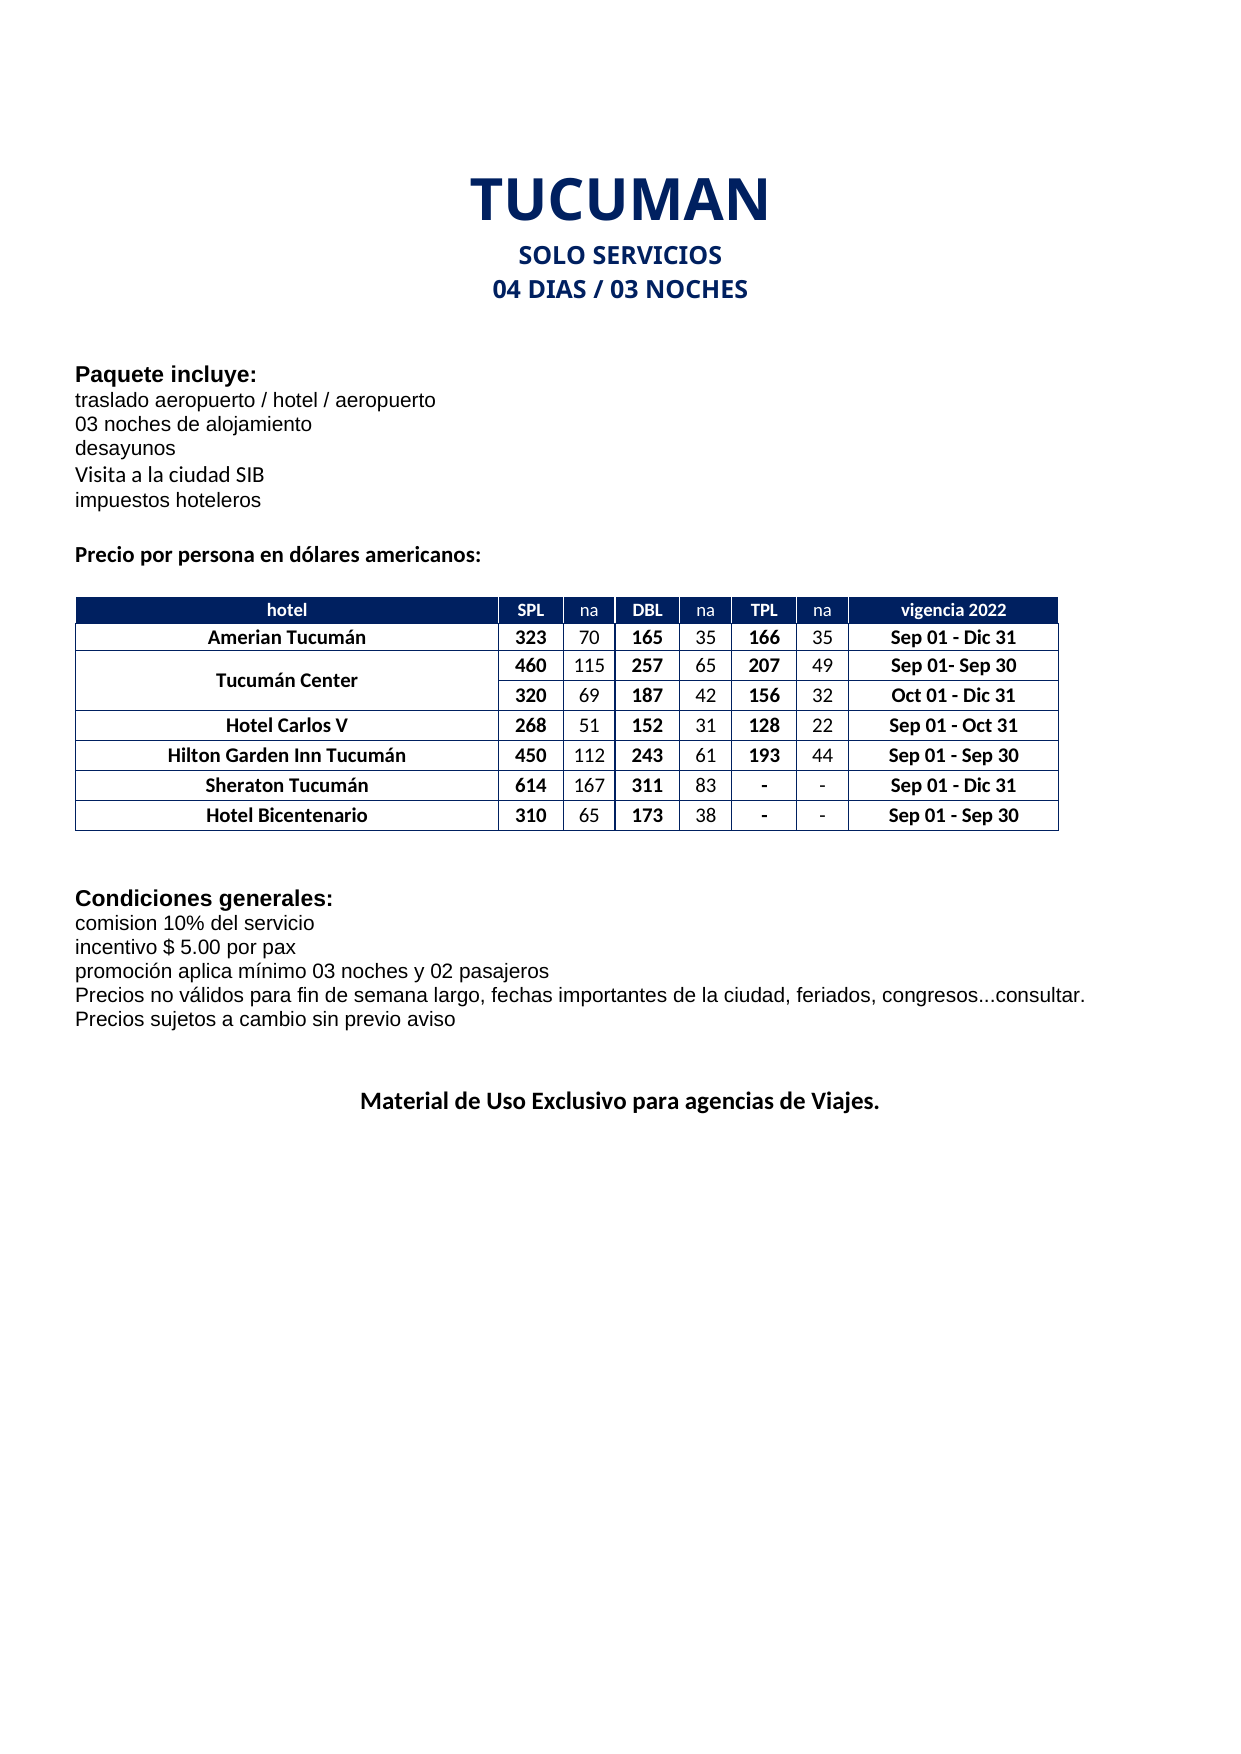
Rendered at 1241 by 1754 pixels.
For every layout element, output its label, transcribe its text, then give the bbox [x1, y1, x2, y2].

table_cell 614 [499, 771, 563, 799]
table_header hotel [76, 597, 498, 623]
text Paquete incluye: [75, 361, 1165, 388]
table_cell Amerian Tucumán [76, 624, 498, 649]
table_header TPL [732, 597, 796, 623]
table_cell 323 [499, 624, 563, 649]
table_cell 35 [797, 624, 848, 649]
text desayunos [75, 436, 1165, 460]
text comision 10% del servicio [75, 911, 1165, 935]
table_cell 31 [680, 711, 731, 739]
table_cell - [732, 801, 796, 829]
table_cell 187 [616, 681, 679, 709]
table_cell 61 [680, 741, 731, 769]
text SOLO SERVICIOS [75, 237, 1165, 271]
table_cell 167 [564, 771, 614, 799]
table_header SPL [499, 597, 563, 623]
text traslado aeropuerto / hotel / aeropuerto [75, 388, 1165, 412]
table_cell Sep 01 - Dic 31 [849, 624, 1058, 649]
text 04 DIAS / 03 NOCHES [75, 271, 1165, 305]
table_cell 65 [564, 801, 614, 829]
text Precios no válidos para fin de semana largo, fechas importantes de la ciudad, feriados, congresos...consultar. [75, 983, 1165, 1007]
table_cell Tucumán Center [76, 651, 498, 709]
table_cell 257 [616, 651, 679, 679]
text Material de Uso Exclusivo para agencias de Viajes. [75, 1086, 1165, 1116]
table_cell 311 [616, 771, 679, 799]
text Condiciones generales: [75, 885, 1165, 911]
table_cell Sep 01 - Sep 30 [849, 801, 1058, 829]
table_header vigencia 2022 [849, 597, 1058, 623]
table_cell 310 [499, 801, 563, 829]
table_cell Sep 01- Sep 30 [849, 651, 1058, 679]
table_cell 83 [680, 771, 731, 799]
table_cell 115 [564, 651, 614, 679]
table_cell 42 [680, 681, 731, 709]
table_cell 166 [732, 624, 796, 649]
table_cell Hotel Bicentenario [76, 801, 498, 829]
table_cell 70 [564, 624, 614, 649]
table_cell 165 [616, 624, 679, 649]
table_cell Sheraton Tucumán [76, 771, 498, 799]
table_header na [797, 597, 848, 623]
table_cell Oct 01 - Dic 31 [849, 681, 1058, 709]
table_header na [564, 597, 614, 623]
table_cell - [797, 801, 848, 829]
table_cell 128 [732, 711, 796, 739]
text impuestos hoteleros [75, 488, 1165, 512]
table_cell 49 [797, 651, 848, 679]
table_cell 320 [499, 681, 563, 709]
table_cell 193 [732, 741, 796, 769]
table_cell 51 [564, 711, 614, 739]
table_cell 268 [499, 711, 563, 739]
table_cell 450 [499, 741, 563, 769]
table_header DBL [616, 597, 679, 623]
text TUCUMAN [75, 158, 1165, 237]
text 03 noches de alojamiento [75, 412, 1165, 436]
table_cell - [732, 771, 796, 799]
table_cell 207 [732, 651, 796, 679]
text Precio por persona en dólares americanos: [75, 540, 1165, 568]
table_cell Sep 01 - Dic 31 [849, 771, 1058, 799]
text promoción aplica mínimo 03 noches y 02 pasajeros [75, 959, 1165, 983]
table_cell 22 [797, 711, 848, 739]
text incentivo $ 5.00 por pax [75, 935, 1165, 959]
table_cell - [797, 771, 848, 799]
text Precios sujetos a cambio sin previo aviso [75, 1007, 1165, 1031]
table_cell Hotel Carlos V [76, 711, 498, 739]
table_cell 460 [499, 651, 563, 679]
table_cell Hilton Garden Inn Tucumán [76, 741, 498, 769]
table_cell 243 [616, 741, 679, 769]
table_cell Sep 01 - Oct 31 [849, 711, 1058, 739]
table_cell 112 [564, 741, 614, 769]
table_cell 35 [680, 624, 731, 649]
table_cell 156 [732, 681, 796, 709]
table_cell 65 [680, 651, 731, 679]
table_header na [680, 597, 731, 623]
table_cell 38 [680, 801, 731, 829]
table_cell Sep 01 - Sep 30 [849, 741, 1058, 769]
table_cell 69 [564, 681, 614, 709]
table_cell 173 [616, 801, 679, 829]
table_cell 44 [797, 741, 848, 769]
text Visita a la ciudad SIB [75, 460, 1165, 488]
table_cell 152 [616, 711, 679, 739]
table_cell 32 [797, 681, 848, 709]
